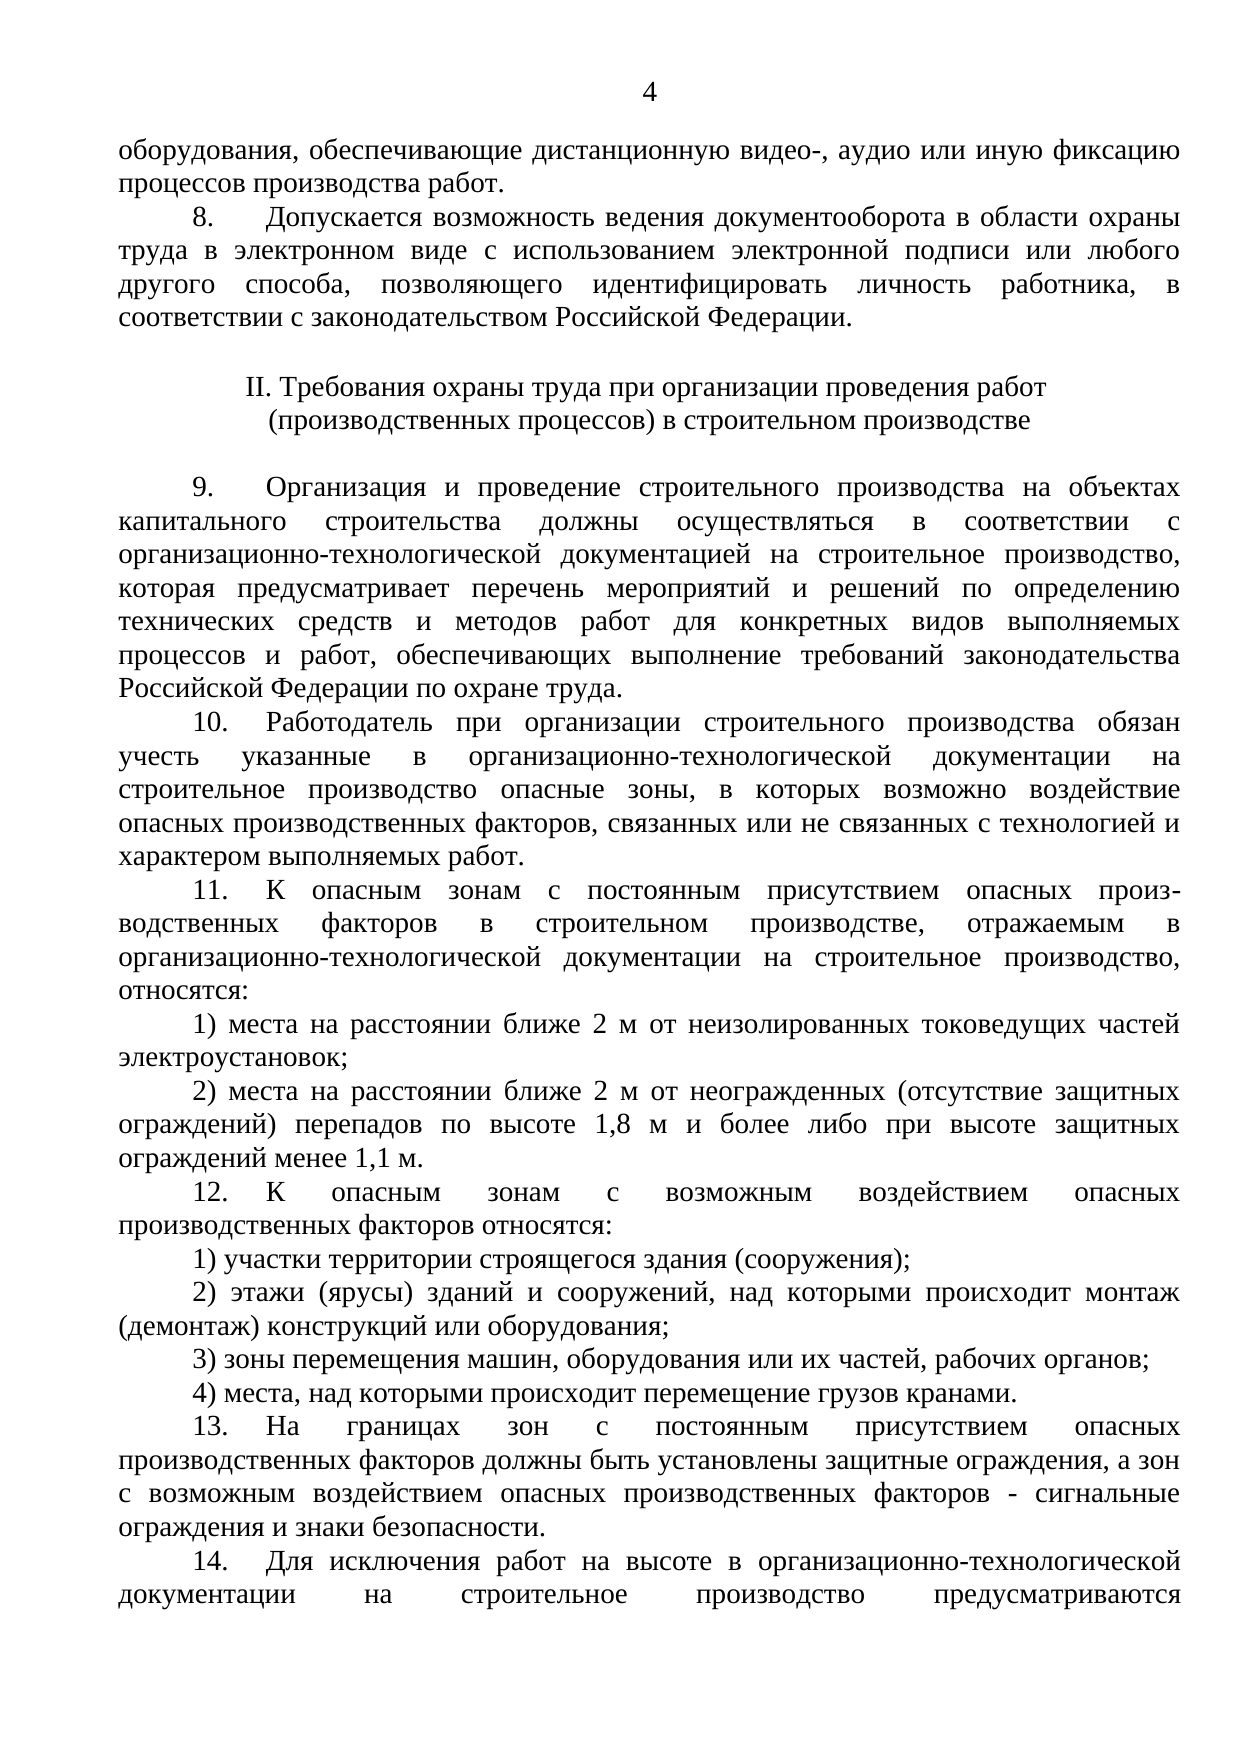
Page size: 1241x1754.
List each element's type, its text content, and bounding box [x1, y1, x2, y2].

list Организация и проведение строительного производства на объектах капитального строительства должны осуществляться в соответствии с организационно-технологической документацией на строительное производство, которая предусматривает перечень мероприятий и решений по определению технических средств и методов работ для конкретных видов выполняемых процессов и работ, обеспечивающих выполнение требований законодательства Российской Федерации по охране труда. [118, 469, 1181, 704]
list На границах зон с постоянным присутствием опасных производственных факторов должны быть установлены защитные ограждения, а зон с возможным воздействием опасных производственных факторов - сигнальные ограждения и знаки безопасности. [118, 1408, 1181, 1543]
text 2) этажи (ярусы) зданий и сооружений, над которыми происходит монтаж (демонтаж) конструкций или оборудования; [118, 1274, 1181, 1341]
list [118, 1543, 1181, 1610]
list Допускается возможность ведения документооборота в области охраны труда в электронном виде с использованием электронной подписи или любого другого способа, позволяющего идентифицировать личность работника, в соответствии с законодательством Российской Федерации. [118, 199, 1181, 333]
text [118, 132, 1181, 199]
text 1) места на расстоянии ближе 2 м от неизолированных токоведущих частей электроустановок; [118, 1006, 1181, 1073]
text 4) места, над которыми происходит перемещение грузов кранами. [118, 1375, 1181, 1408]
list К опасным зонам с постоянным присутствием опасных производственных факторов в строительном производстве, отражаемым в организационно-технологической документации на строительное производство, относятся: [118, 872, 1181, 1006]
list К опасным зонам с возможным воздействием опасных производственных факторов относятся: [118, 1174, 1181, 1241]
list Работодатель при организации строительного производства обязан учесть указанные в организационно-технологической документации на строительное производство опасные зоны, в которых возможно воздействие опасных производственных факторов, связанных или не связанных с технологией и характером выполняемых работ. [118, 704, 1181, 872]
text 3) зоны перемещения машин, оборудования или их частей, рабочих органов; [118, 1341, 1181, 1375]
text 1) участки территории строящегося здания (сооружения); [118, 1241, 1181, 1274]
text 2) места на расстоянии ближе 2 м от неогражденных (отсутствие защитных ограждений) перепадов по высоте 1,8 м и более либо при высоте защитных ограждений менее 1,1 м. [118, 1073, 1181, 1174]
text II. Требования охраны труда при организации проведения работ (производственных процессов) в строительном производстве [118, 369, 1181, 436]
